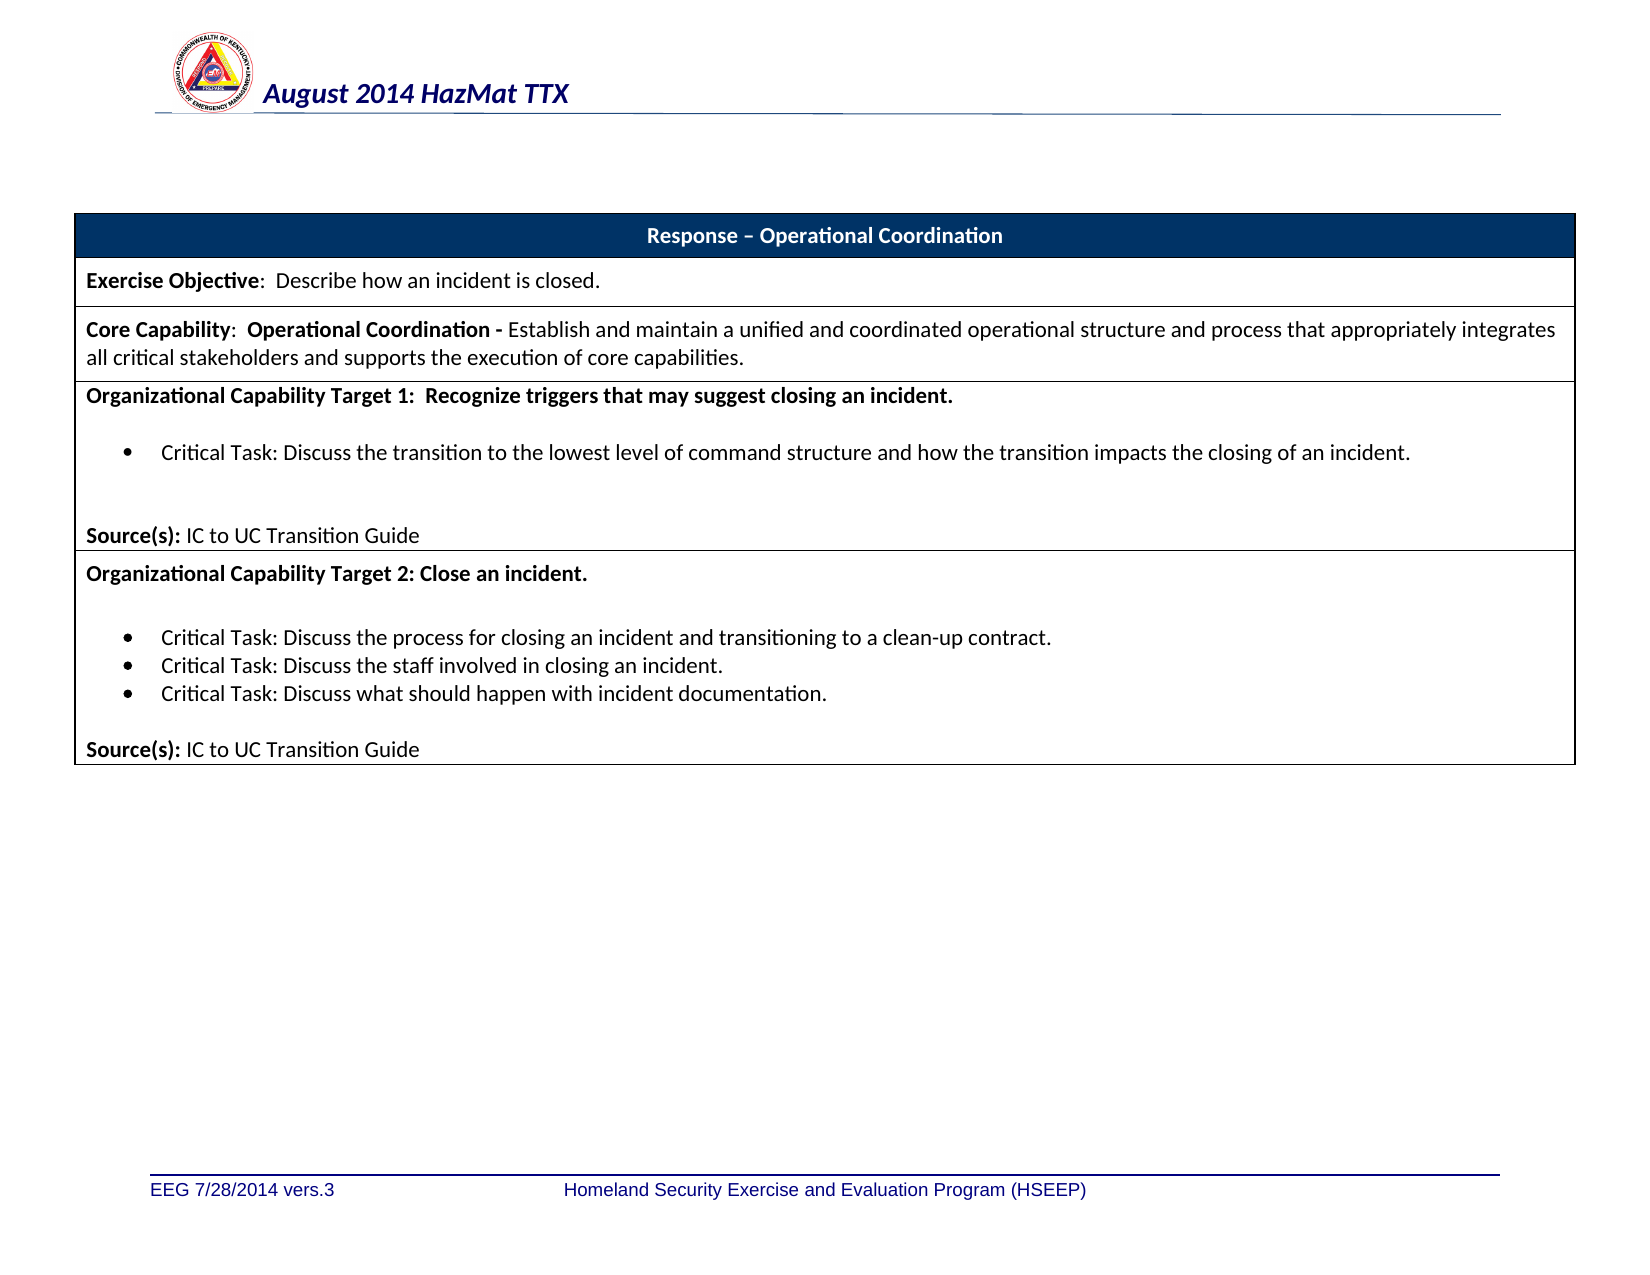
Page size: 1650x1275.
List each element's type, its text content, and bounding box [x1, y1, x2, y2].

table_cell Core Capability: Operational Coordination - Establish and maintain a unified and coordinated operational structure and process that appropriately integrates all critical stakeholders and supports the execution of core capabilities. [76, 307, 1574, 381]
picture [172, 31, 254, 113]
table_cell Organizational Capability Target 1: Recognize triggers that may suggest closing an incident. Critical Task: Discuss the transition to the lowest level of command structure and how the transition impacts the closing of an incident. Source(s): IC to UC Transition Guide [76, 382, 1574, 550]
table_cell Organizational Capability Target 2: Close an incident. Critical Task: Discuss the process for closing an incident and transitioning to a clean-up contract. Critical Task: Discuss the staff involved in closing an incident. Critical Task: Discuss what should happen with incident documentation. Source(s): IC to UC Transition Guide [76, 551, 1574, 763]
table_header Response – Operational Coordination [76, 214, 1574, 257]
table_cell Exercise Objective: Describe how an incident is closed. [76, 258, 1574, 306]
